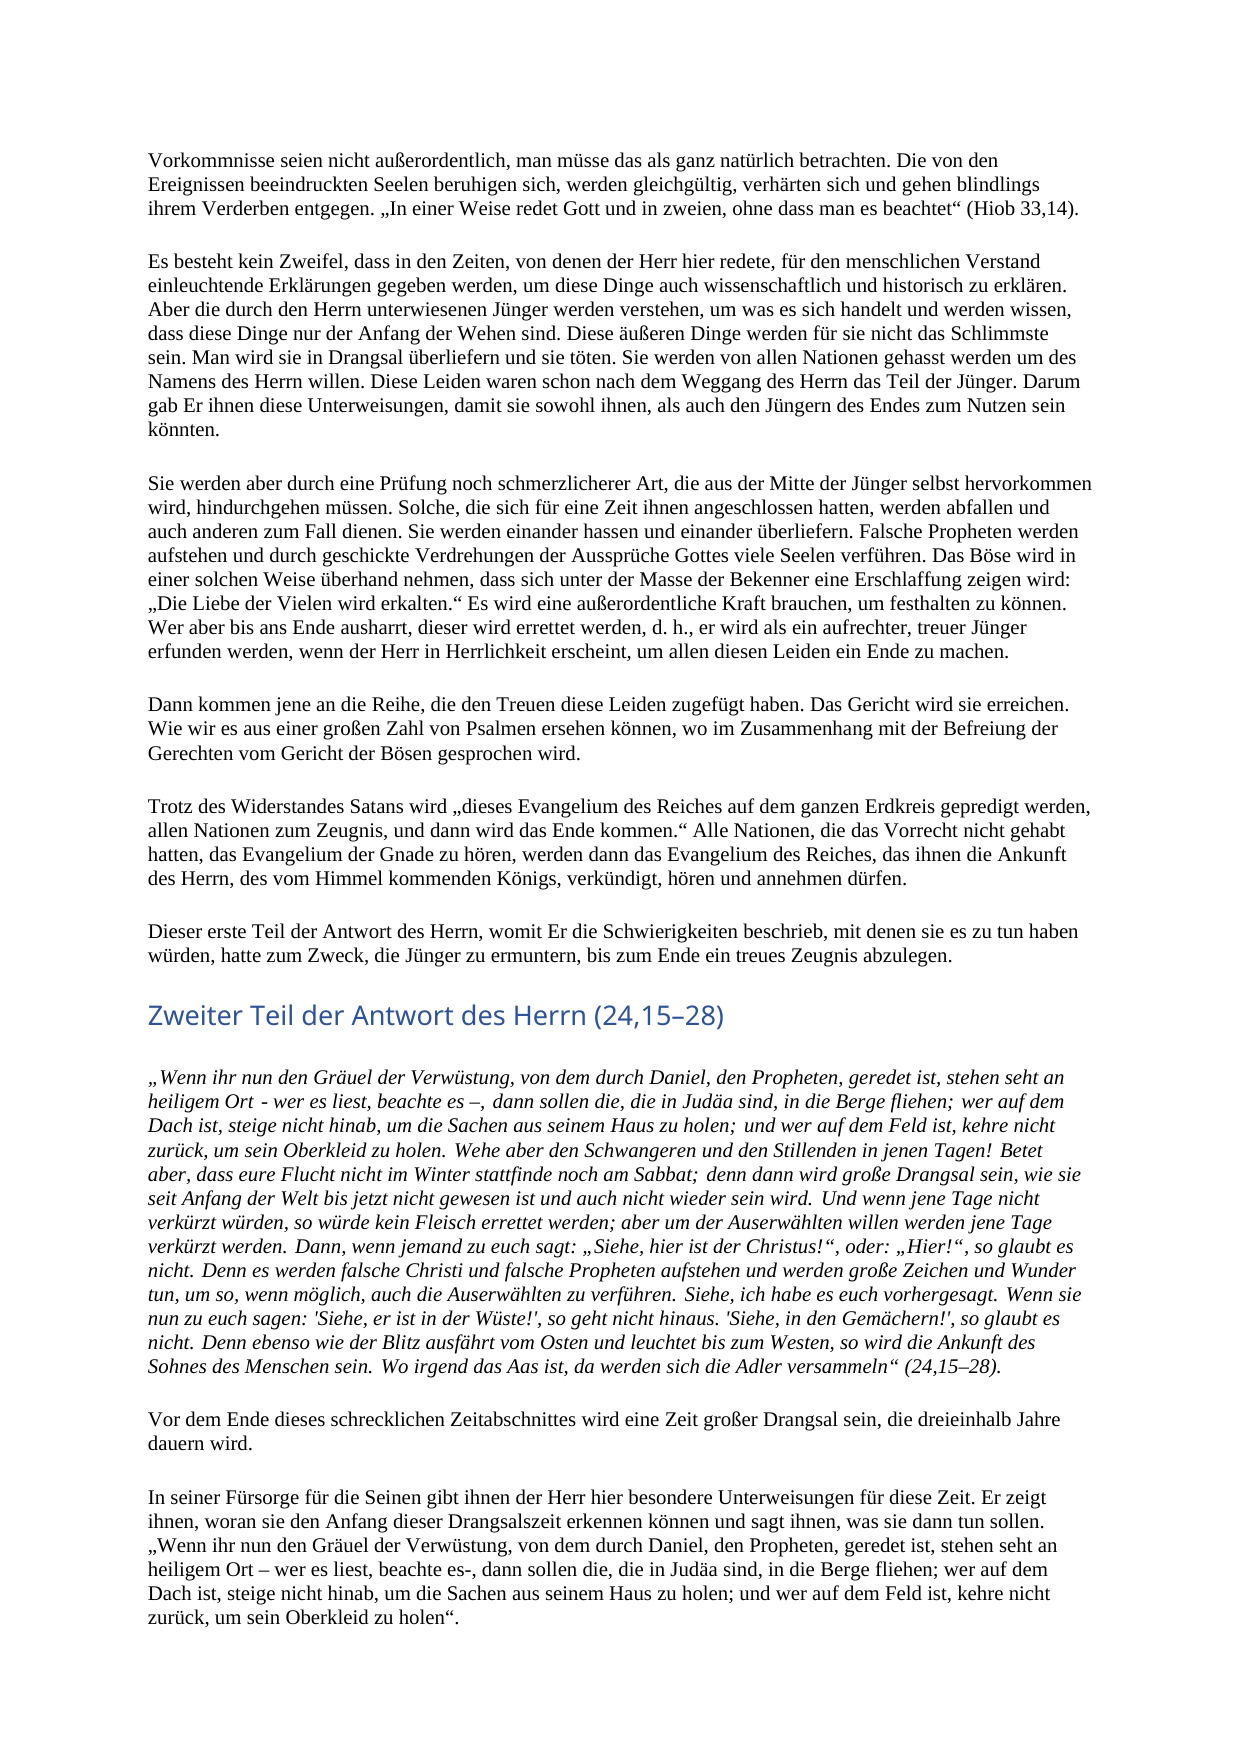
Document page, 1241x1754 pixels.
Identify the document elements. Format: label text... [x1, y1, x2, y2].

text Vor dem Ende dieses schrecklichen Zeitabschnittes wird eine Zeit großer Drangsal sein, die dreieinhalb Jahre dauern wird. [148, 1407, 1093, 1455]
text Dann kommen jene an die Reihe, die den Treuen diese Leiden zugefügt haben. Das Gericht wird sie erreichen. Wie wir es aus einer großen Zahl von Psalmen ersehen können, wo im Zusammenhang mit der Befreiung der Gerechten vom Gericht der Bösen gesprochen wird. [148, 692, 1093, 764]
subtitle Zweiter Teil der Antwort des Herrn (24,15–28) [148, 996, 1093, 1033]
text „Wenn ihr nun den Gräuel der Verwüstung, von dem durch Daniel, den Propheten, geredet ist, stehen seht an heiligem Ort - wer es liest, beachte es –, dann sollen die, die in Judäa sind, in die Berge fliehen; wer auf dem Dach ist, steige nicht hinab, um die Sachen aus seinem Haus zu holen; und wer auf dem Feld ist, kehre nicht zurück, um sein Oberkleid zu holen. Wehe aber den Schwangeren und den Stillenden in jenen Tagen! Betet aber, dass eure Flucht nicht im Winter stattfinde noch am Sabbat; denn dann wird große Drangsal sein, wie sie seit Anfang der Welt bis jetzt nicht gewesen ist und auch nicht wieder sein wird. Und wenn jene Tage nicht verkürzt würden, so würde kein Fleisch errettet werden; aber um der Auserwählten willen werden jene Tage verkürzt werden. Dann, wenn jemand zu euch sagt: „Siehe, hier ist der Christus!“, oder: „Hier!“, so glaubt es nicht. Denn es werden falsche Christi und falsche Propheten aufstehen und werden große Zeichen und Wunder tun, um so, wenn möglich, auch die Auserwählten zu verführen. Siehe, ich habe es euch vorhergesagt. Wenn sie nun zu euch sagen: 'Siehe, er ist in der Wüste!', so geht nicht hinaus. 'Siehe, in den Gemächern!', so glaubt es nicht. Denn ebenso wie der Blitz ausfährt vom Osten und leuchtet bis zum Westen, so wird die Ankunft des Sohnes des Menschen sein. Wo irgend das Aas ist, da werden sich die Adler versammeln“ (24,15–28). [148, 1065, 1093, 1378]
text Es besteht kein Zweifel, dass in den Zeiten, von denen der Herr hier redete, für den menschlichen Verstand einleuchtende Erklärungen gegeben werden, um diese Dinge auch wissenschaftlich und historisch zu erklären. Aber die durch den Herrn unterwiesenen Jünger werden verstehen, um was es sich handelt und werden wissen, dass diese Dinge nur der Anfang der Wehen sind. Diese äußeren Dinge werden für sie nicht das Schlimmste sein. Man wird sie in Drangsal überliefern und sie töten. Sie werden von allen Nationen gehasst werden um des Namens des Herrn willen. Diese Leiden waren schon nach dem Weggang des Herrn das Teil der Jünger. Darum gab Er ihnen diese Unterweisungen, damit sie sowohl ihnen, als auch den Jüngern des Endes zum Nutzen sein könnten. [148, 249, 1093, 441]
text Trotz des Widerstandes Satans wird „dieses Evangelium des Reiches auf dem ganzen Erdkreis gepredigt werden, allen Nationen zum Zeugnis, und dann wird das Ende kommen.“ Alle Nationen, die das Vorrecht nicht gehabt hatten, das Evangelium der Gnade zu hören, werden dann das Evangelium des Reiches, das ihnen die Ankunft des Herrn, des vom Himmel kommenden Königs, verkündigt, hören und annehmen dürfen. [148, 794, 1093, 890]
text Dieser erste Teil der Antwort des Herrn, womit Er die Schwierigkeiten beschrieb, mit denen sie es zu tun haben würden, hatte zum Zweck, die Jünger zu ermuntern, bis zum Ende ein treues Zeugnis abzulegen. [148, 919, 1093, 967]
text Sie werden aber durch eine Prüfung noch schmerzlicherer Art, die aus der Mitte der Jünger selbst hervorkommen wird, hindurchgehen müssen. Solche, die sich für eine Zeit ihnen angeschlossen hatten, werden abfallen und auch anderen zum Fall dienen. Sie werden einander hassen und einander überliefern. Falsche Propheten werden aufstehen und durch geschickte Verdrehungen der Aussprüche Gottes viele Seelen verführen. Das Böse wird in einer solchen Weise überhand nehmen, dass sich unter der Masse der Bekenner eine Erschlaffung zeigen wird: „Die Liebe der Vielen wird erkalten.“ Es wird eine außerordentliche Kraft brauchen, um festhalten zu können. Wer aber bis ans Ende ausharrt, dieser wird errettet werden, d. h., er wird als ein aufrechter, treuer Jünger erfunden werden, wenn der Herr in Herrlichkeit erscheint, um allen diesen Leiden ein Ende zu machen. [148, 471, 1093, 663]
text In seiner Fürsorge für die Seinen gibt ihnen der Herr hier besondere Unterweisungen für diese Zeit. Er zeigt ihnen, woran sie den Anfang dieser Drangsalszeit erkennen können und sagt ihnen, was sie dann tun sollen. „Wenn ihr nun den Gräuel der Verwüstung, von dem durch Daniel, den Propheten, geredet ist, stehen seht an heiligem Ort – wer es liest, beachte es-, dann sollen die, die in Judäa sind, in die Berge fliehen; wer auf dem Dach ist, steige nicht hinab, um die Sachen aus seinem Haus zu holen; und wer auf dem Feld ist, kehre nicht zurück, um sein Oberkleid zu holen“. [148, 1484, 1093, 1629]
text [148, 148, 1093, 220]
